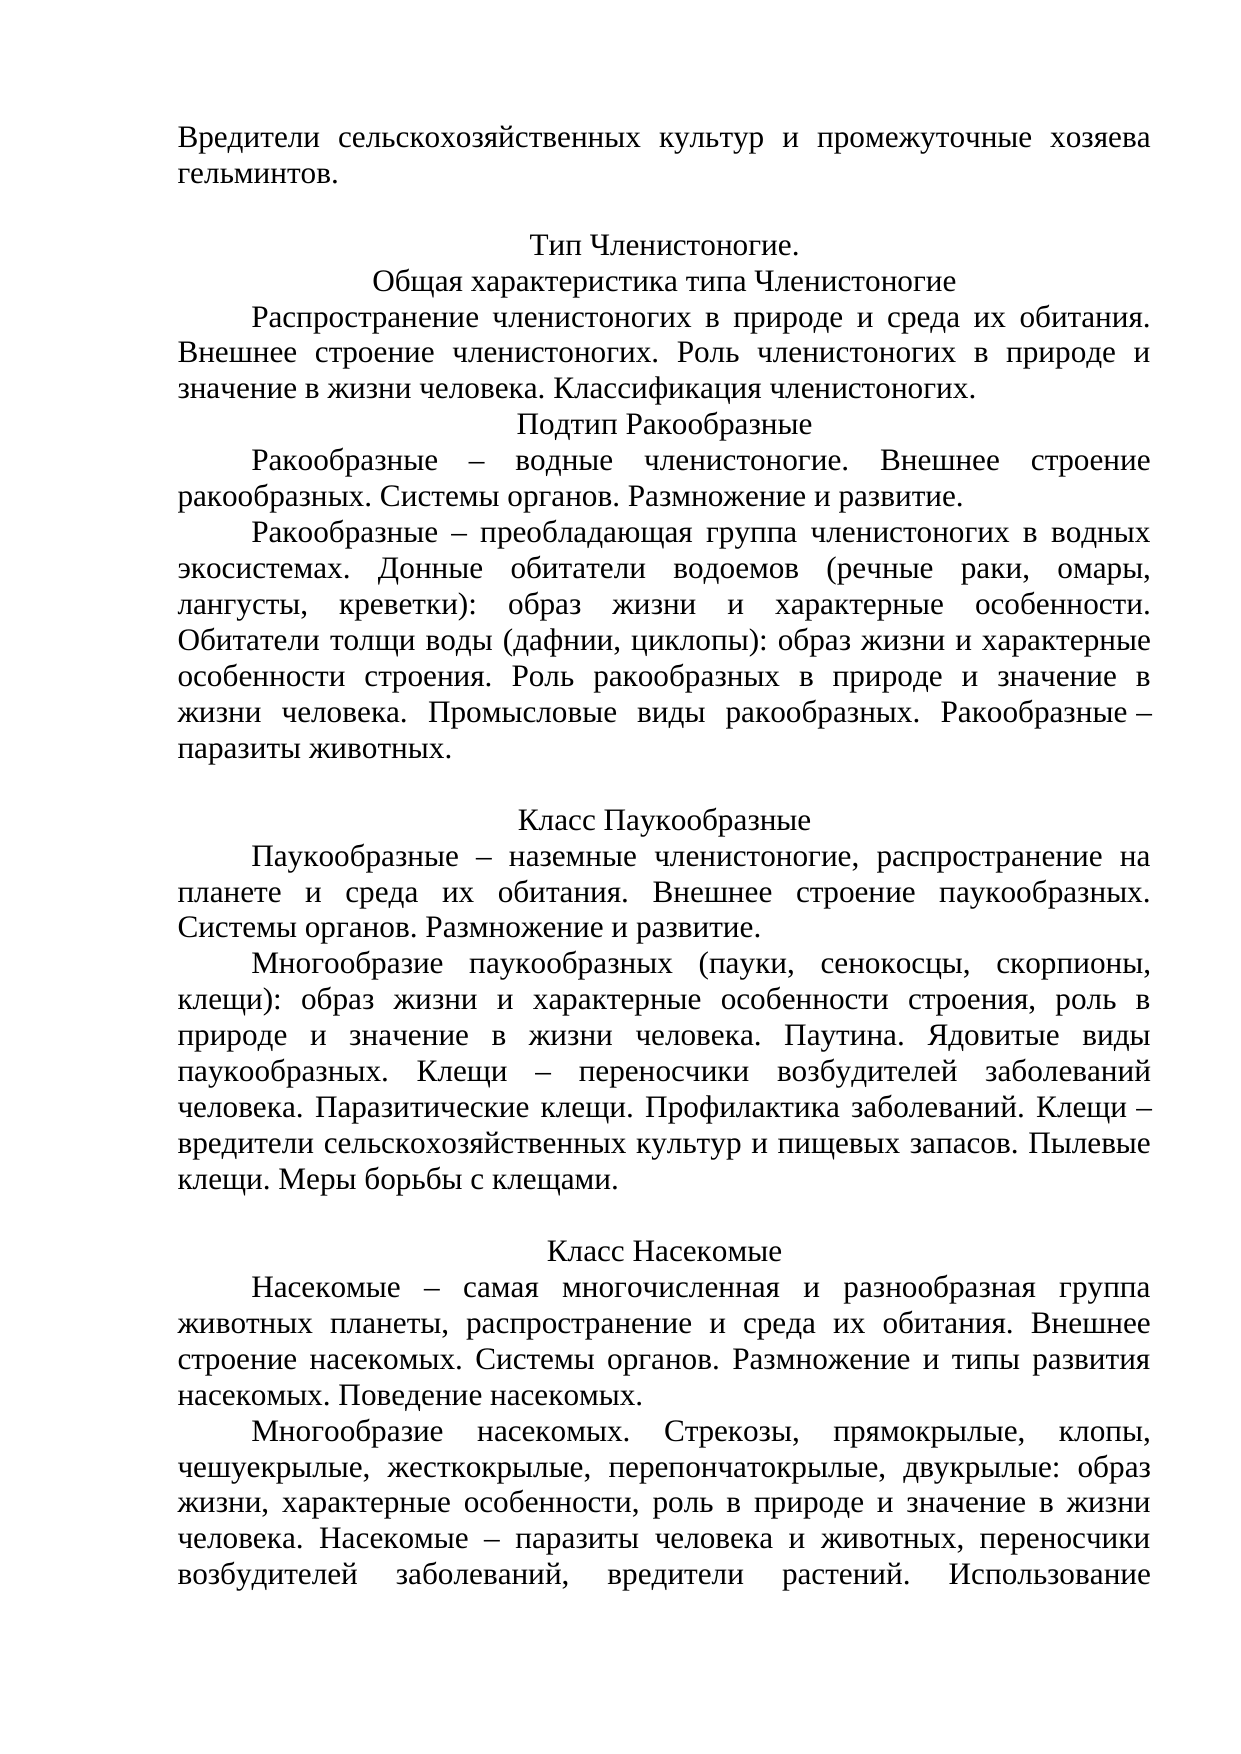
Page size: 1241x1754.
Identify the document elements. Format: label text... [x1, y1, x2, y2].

text Паукообразные – наземные членистоногие, распространение на планете и среда их обитания. Внешнее строение паукообразных. Системы органов. Размножение и развитие. [177, 837, 1152, 945]
text Класс Паукообразные [177, 801, 1152, 837]
text Насекомые – самая многочисленная и разнообразная группа животных планеты, распространение и среда их обитания. Внешнее строение насекомых. Системы органов. Размножение и типы развития насекомых. Поведение насекомых. [177, 1268, 1152, 1412]
text Подтип Ракообразные [177, 406, 1152, 442]
text Тип Членистоногие. [177, 226, 1152, 262]
text Класс Насекомые [177, 1232, 1152, 1268]
text Ракообразные – водные членистоногие. Внешнее строение ракообразных. Системы органов. Размножение и развитие. [177, 442, 1152, 513]
text Общая характеристика типа Членистоногие [177, 262, 1152, 298]
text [177, 1412, 1152, 1592]
text Распространение членистоногих в природе и среда их обитания. Внешнее строение членистоногих. Роль членистоногих в природе и значение в жизни человека. Классификация членистоногих. [177, 298, 1152, 406]
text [177, 118, 1152, 190]
text Ракообразные – преобладающая группа членистоногих в водных экосистемах. Донные обитатели водоемов (речные раки, омары, лангусты, креветки): образ жизни и характерные особенности. Обитатели толщи воды (дафнии, циклопы): образ жизни и характерные особенности строения. Роль ракообразных в природе и значение в жизни человека. Промысловые виды ракообразных. Ракообразные – паразиты животных. [177, 513, 1152, 765]
text Многообразие паукообразных (пауки, сенокосцы, скорпионы, клещи): образ жизни и характерные особенности строения, роль в природе и значение в жизни человека. Паутина. Ядовитые виды паукообразных. Клещи – переносчики возбудителей заболеваний человека. Паразитические клещи. Профилактика заболеваний. Клещи – вредители сельскохозяйственных культур и пищевых запасов. Пылевые клещи. Меры борьбы с клещами. [177, 945, 1152, 1196]
